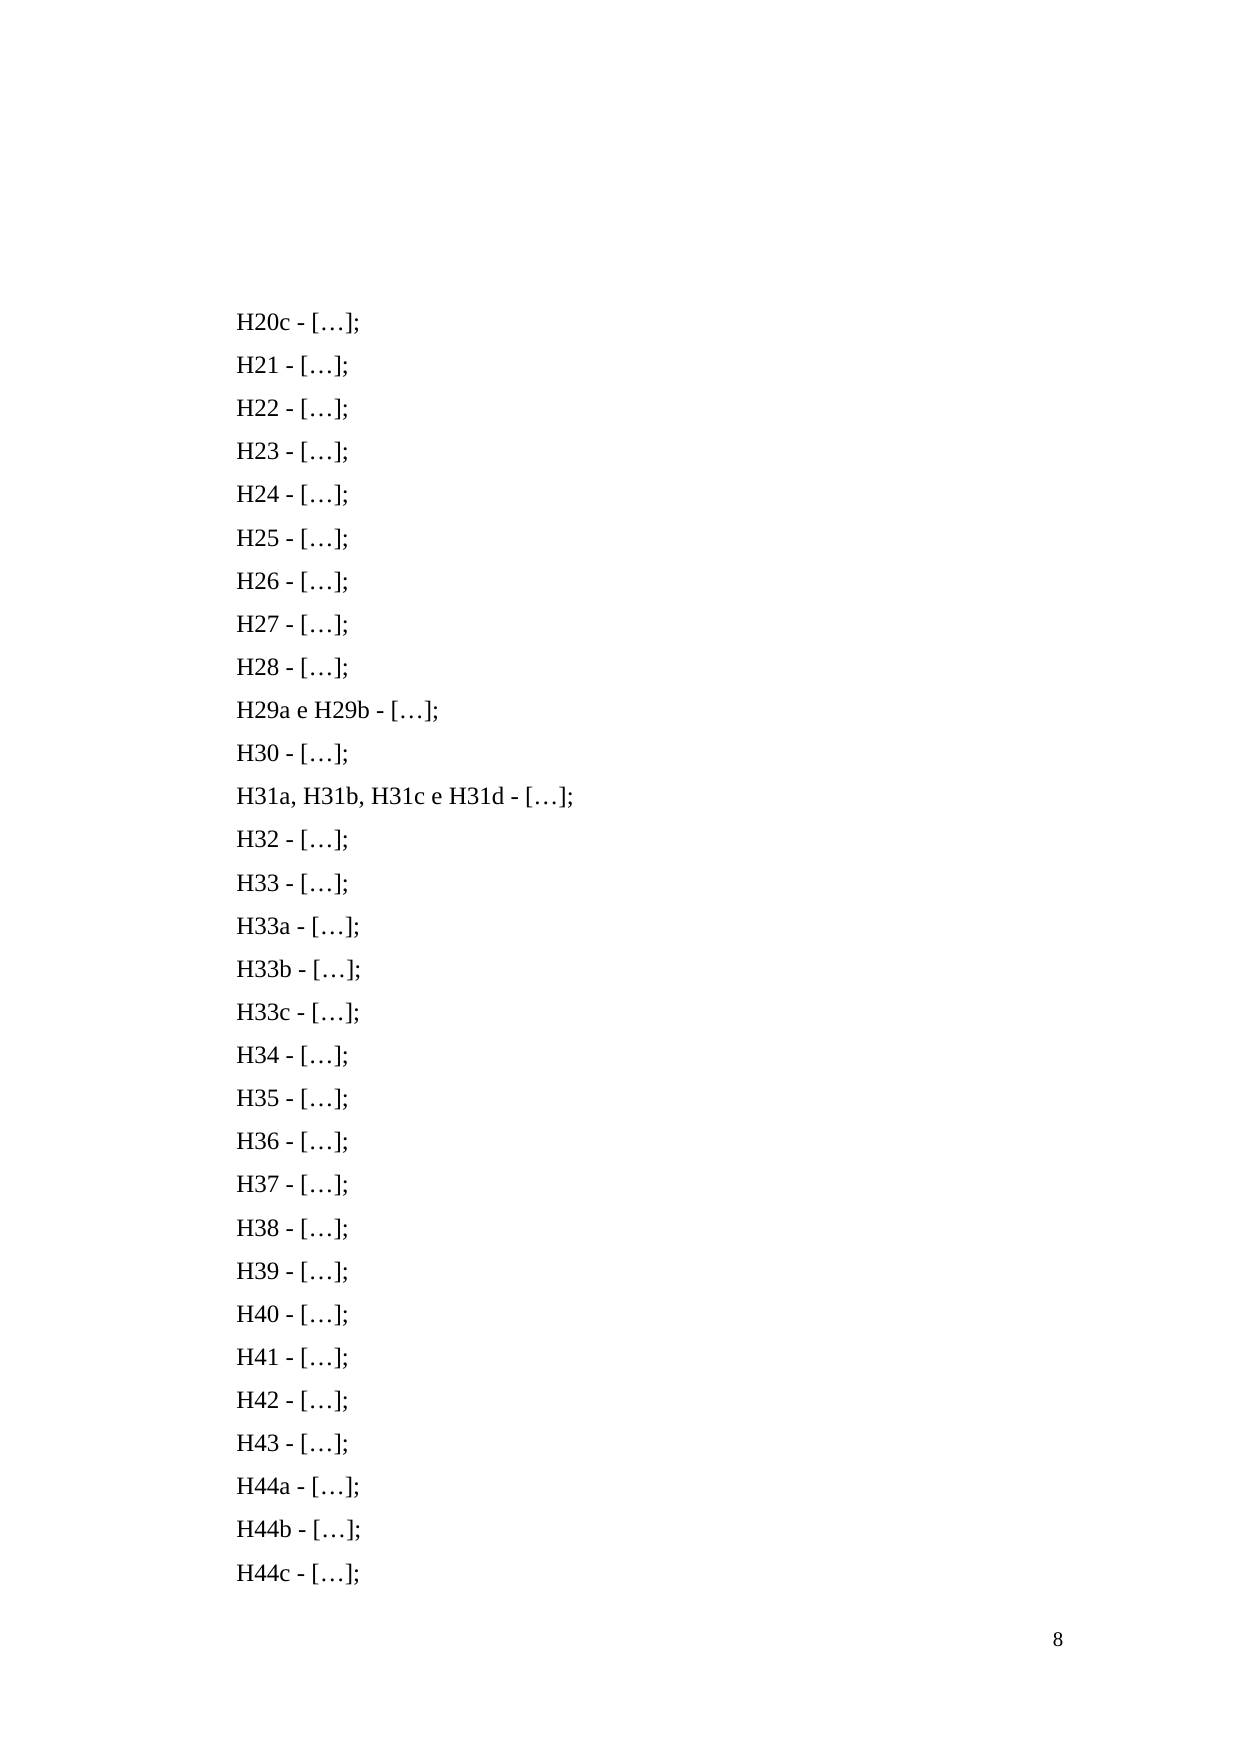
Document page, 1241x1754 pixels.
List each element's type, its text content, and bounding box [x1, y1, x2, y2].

text H33 - […]; [236, 868, 1005, 896]
text H33a - […]; [236, 911, 1005, 939]
text H21 - […]; [236, 350, 1005, 379]
text H33b - […]; [236, 954, 1005, 983]
text H29a e H29b - […]; [236, 695, 1005, 724]
text H36 - […]; [236, 1126, 1005, 1155]
text H32 - […]; [236, 824, 1005, 853]
text H33c - […]; [236, 997, 1005, 1026]
text H20c - […]; [236, 307, 1005, 336]
text H38 - […]; [236, 1213, 1005, 1241]
text H37 - […]; [236, 1169, 1005, 1198]
text H43 - […]; [236, 1428, 1005, 1457]
text H24 - […]; [236, 479, 1005, 508]
text H44c - […]; [236, 1558, 1005, 1586]
text H26 - […]; [236, 566, 1005, 594]
text H27 - […]; [236, 609, 1005, 638]
text H41 - […]; [236, 1342, 1005, 1371]
text H44b - […]; [236, 1514, 1005, 1543]
text H44a - […]; [236, 1471, 1005, 1500]
text H39 - […]; [236, 1256, 1005, 1284]
text H35 - […]; [236, 1083, 1005, 1112]
text H22 - […]; [236, 393, 1005, 422]
text H31a, H31b, H31c e H31d - […]; [236, 781, 1005, 810]
text H30 - […]; [236, 738, 1005, 767]
text H28 - […]; [236, 652, 1005, 681]
text H25 - […]; [236, 523, 1005, 551]
text H42 - […]; [236, 1385, 1005, 1414]
text H23 - […]; [236, 436, 1005, 465]
text H40 - […]; [236, 1299, 1005, 1328]
text H34 - […]; [236, 1040, 1005, 1069]
